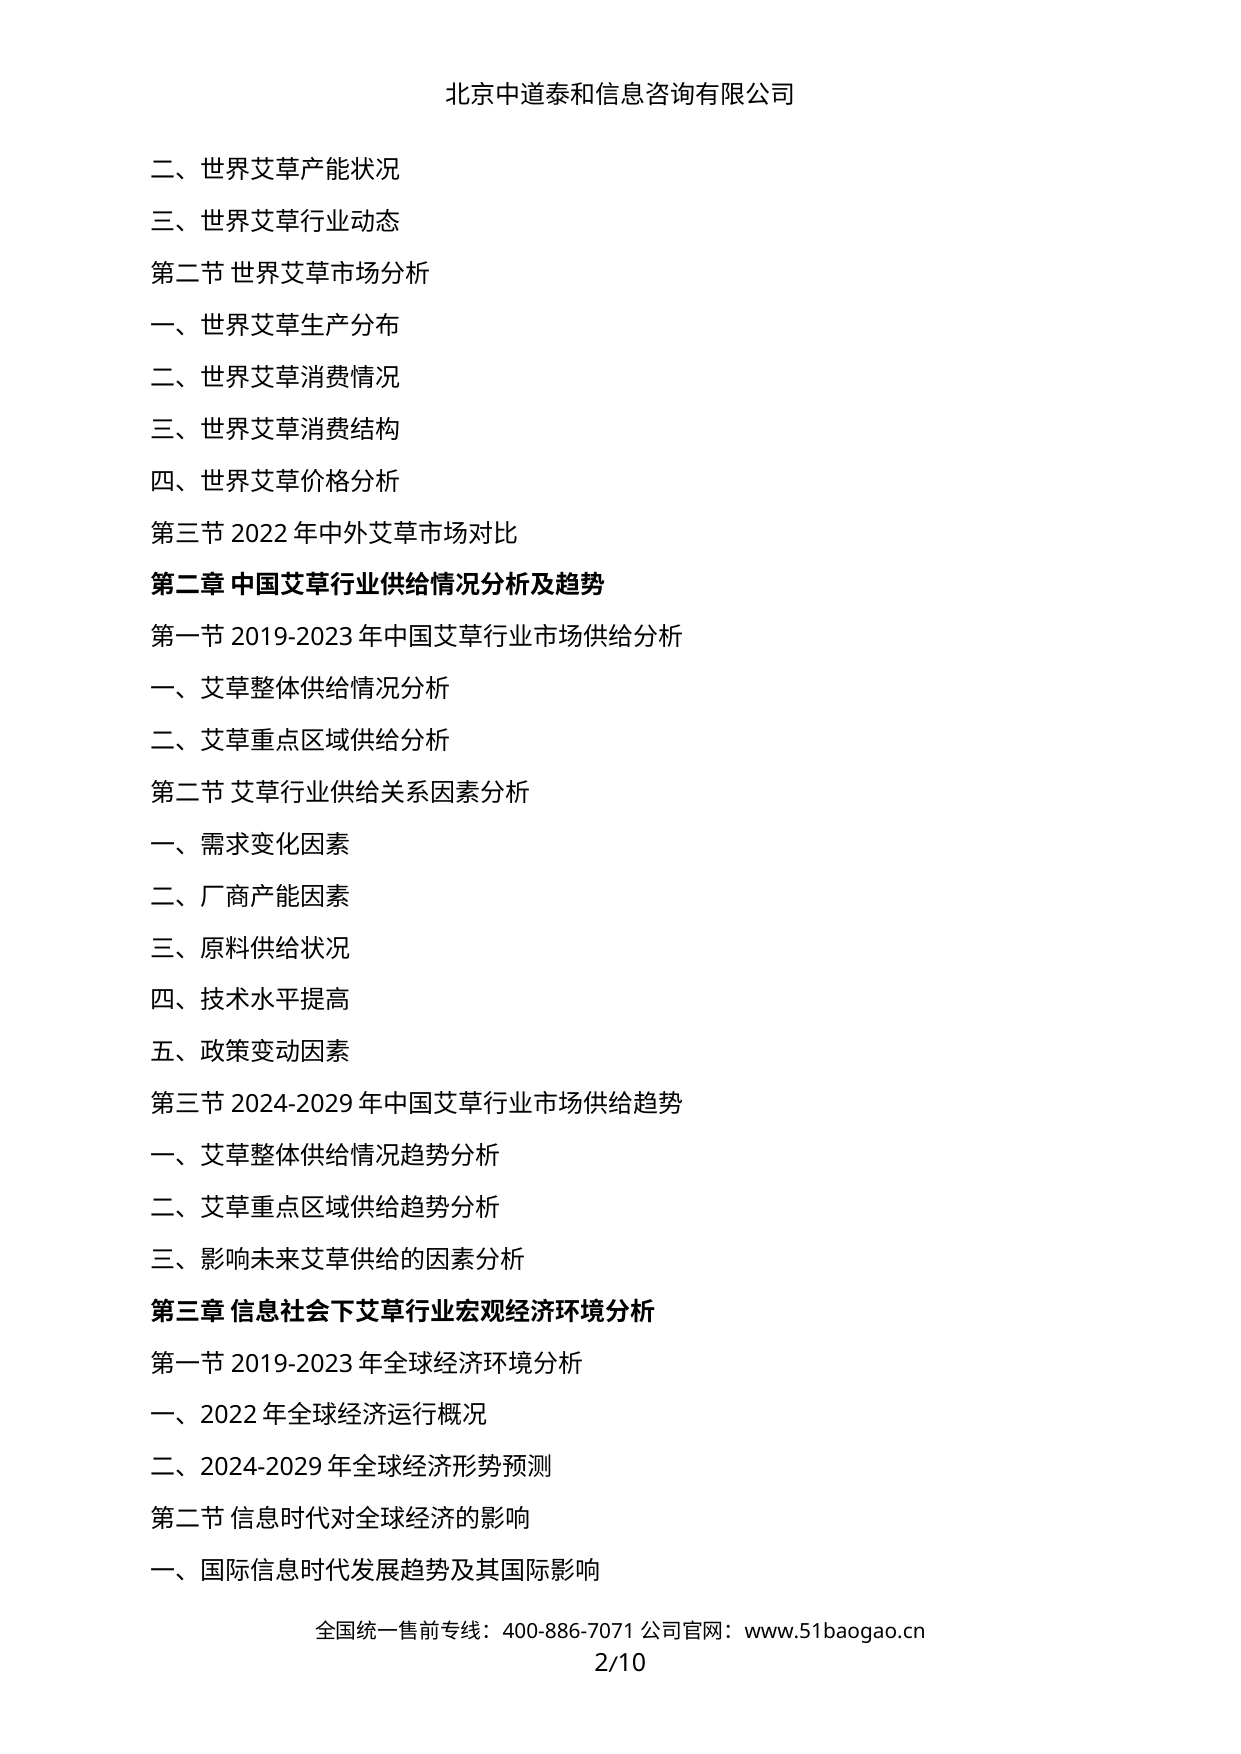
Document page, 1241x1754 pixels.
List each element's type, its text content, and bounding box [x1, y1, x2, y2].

text 一、艾草整体供给情况分析 [150, 669, 1090, 705]
text 第一节 2019-2023年中国艾草行业市场供给分析 [150, 617, 1090, 653]
text 二、艾草重点区域供给趋势分析 [150, 1187, 1090, 1224]
text 四、技术水平提高 [150, 980, 1090, 1016]
text 二、世界艾草消费情况 [150, 357, 1090, 394]
text 五、政策变动因素 [150, 1032, 1090, 1068]
text 第一节 2019-2023年全球经济环境分析 [150, 1343, 1090, 1379]
text 一、艾草整体供给情况趋势分析 [150, 1136, 1090, 1172]
text 二、艾草重点区域供给分析 [150, 721, 1090, 757]
text 一、世界艾草生产分布 [150, 306, 1090, 342]
text 第二章 中国艾草行业供给情况分析及趋势 [150, 565, 1090, 601]
text 二、厂商产能因素 [150, 876, 1090, 912]
text 第三章 信息社会下艾草行业宏观经济环境分析 [150, 1291, 1090, 1327]
text 第二节 艾草行业供给关系因素分析 [150, 772, 1090, 809]
text 第三节 2022年中外艾草市场对比 [150, 513, 1090, 549]
text 一、国际信息时代发展趋势及其国际影响 [150, 1551, 1090, 1587]
text 一、需求变化因素 [150, 824, 1090, 861]
text 第二节 信息时代对全球经济的影响 [150, 1499, 1090, 1535]
text 一、2022年全球经济运行概况 [150, 1395, 1090, 1431]
text 三、原料供给状况 [150, 928, 1090, 964]
text 三、影响未来艾草供给的因素分析 [150, 1239, 1090, 1276]
text 第二节 世界艾草市场分析 [150, 254, 1090, 290]
text 四、世界艾草价格分析 [150, 461, 1090, 497]
text 二、世界艾草产能状况 [150, 150, 1090, 186]
text 三、世界艾草行业动态 [150, 202, 1090, 238]
text 三、世界艾草消费结构 [150, 409, 1090, 446]
text 二、2024-2029年全球经济形势预测 [150, 1447, 1090, 1483]
text 第三节 2024-2029年中国艾草行业市场供给趋势 [150, 1084, 1090, 1120]
